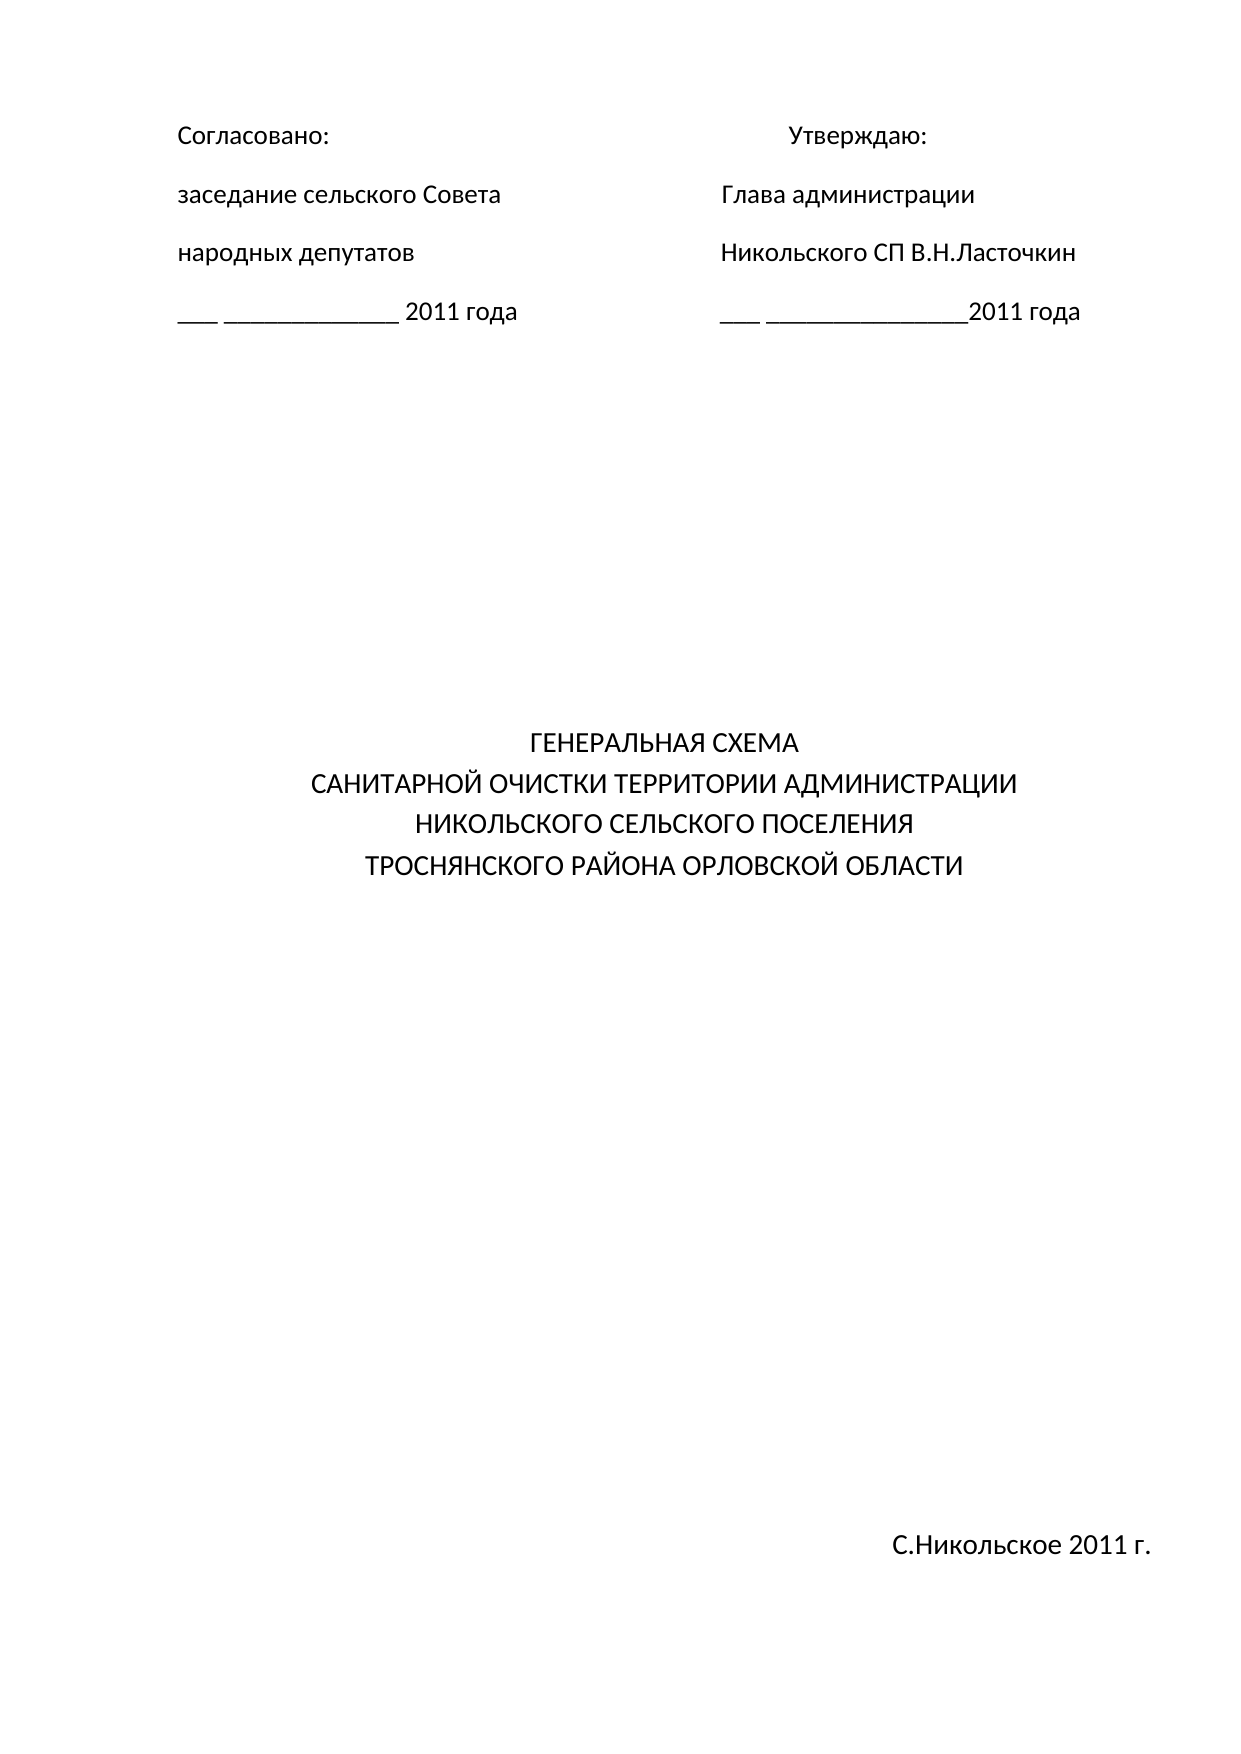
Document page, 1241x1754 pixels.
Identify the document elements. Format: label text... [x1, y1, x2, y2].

text заседание сельского Совета Глава администрации [177, 177, 1152, 210]
text ___ _____________ 2011 года ___ _______________2011 года [177, 294, 1152, 327]
text народных депутатов Никольского СП В.Н.Ласточкин [177, 236, 1152, 269]
text ГЕНЕРАЛЬНАЯ СХЕМА САНИТАРНОЙ ОЧИСТКИ ТЕРРИТОРИИ АДМИНИСТРАЦИИ НИКОЛЬСКОГО СЕЛЬСКОГО ПОСЕЛЕНИЯ ТРОСНЯНСКОГО РАЙОНА ОРЛОВСКОЙ ОБЛАСТИ [177, 724, 1152, 882]
text Согласовано: Утверждаю: [177, 118, 1152, 151]
text С.Никольское 2011 г. [177, 1526, 1152, 1562]
